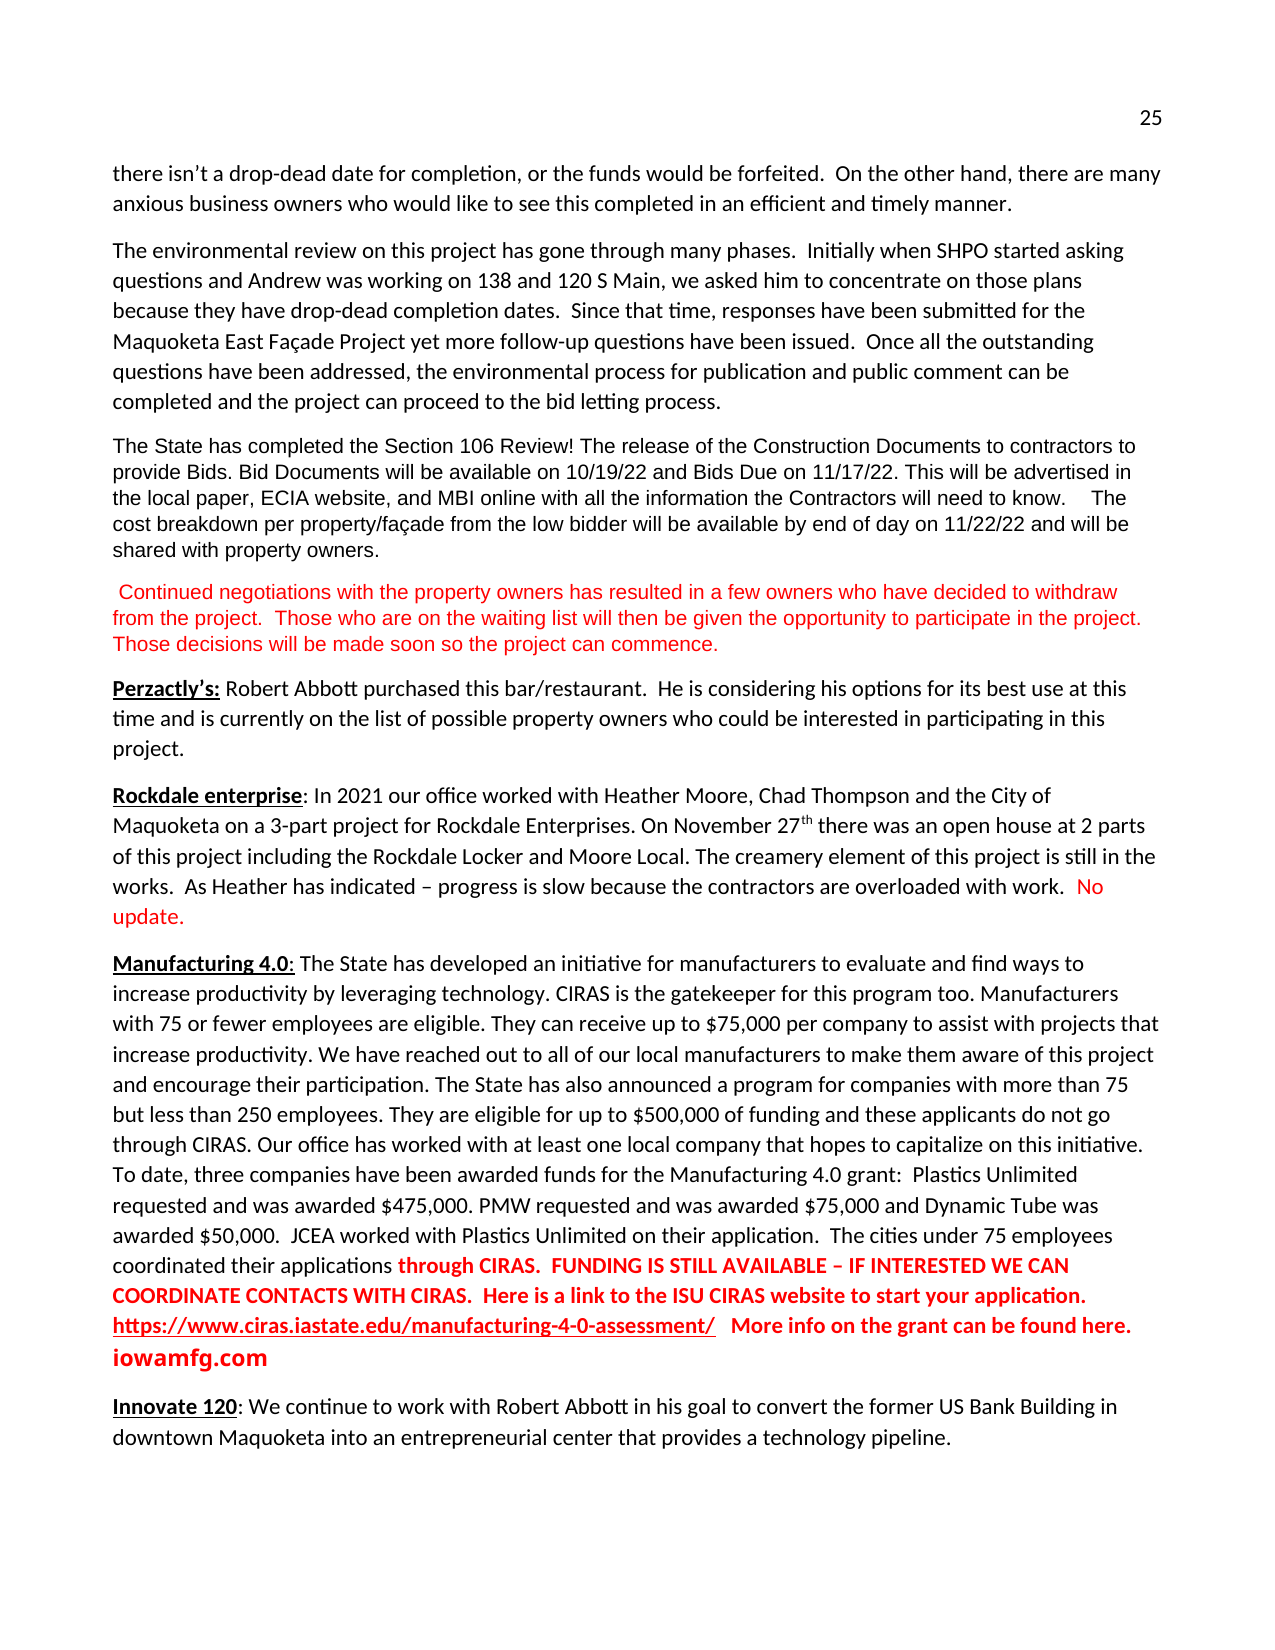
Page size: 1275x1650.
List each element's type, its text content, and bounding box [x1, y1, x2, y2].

text Rockdale enterprise: In 2021 our office worked with Heather Moore, Chad Thompson and the City of Maquoketa on a 3-part project for Rockdale Enterprises. On November 27th there was an open house at 2 parts of this project including the Rockdale Locker and Moore Local. The creamery element of this project is still in the works. As Heather has indicated – progress is slow because the contractors are overloaded with work. No update. [112, 781, 1162, 930]
text Manufacturing 4.0: The State has developed an initiative for manufacturers to evaluate and find ways to increase productivity by leveraging technology. CIRAS is the gatekeeper for this program too. Manufacturers with 75 or fewer employees are eligible. They can receive up to $75,000 per company to assist with projects that increase productivity. We have reached out to all of our local manufacturers to make them aware of this project and encourage their participation. The State has also announced a program for companies with more than 75 but less than 250 employees. They are eligible for up to $500,000 of funding and these applicants do not go through CIRAS. Our office has worked with at least one local company that hopes to capitalize on this initiative. To date, three companies have been awarded funds for the Manufacturing 4.0 grant: Plastics Unlimited requested and was awarded $475,000. PMW requested and was awarded $75,000 and Dynamic Tube was awarded $50,000. JCEA worked with Plastics Unlimited on their application. The cities under 75 employees coordinated their applications through CIRAS. FUNDING IS STILL AVAILABLE – IF INTERESTED WE CAN COORDINATE CONTACTS WITH CIRAS. Here is a link to the ISU CIRAS website to start your application. https://www.ciras.iastate.edu/manufacturing-4-0-assessment/ More info on the grant can be found here. iowamfg.com [112, 949, 1162, 1373]
text Innovate 120: We continue to work with Robert Abbott in his goal to convert the former US Bank Building in downtown Maquoketa into an entrepreneurial center that provides a technology pipeline. [112, 1392, 1162, 1451]
text The environmental review on this project has gone through many phases. Initially when SHPO started asking questions and Andrew was working on 138 and 120 S Main, we asked him to concentrate on those plans because they have drop-dead completion dates. Since that time, responses have been submitted for the Maquoketa East Façade Project yet more follow-up questions have been issued. Once all the outstanding questions have been addressed, the environmental process for publication and public comment can be completed and the project can proceed to the bid letting process. [112, 236, 1162, 415]
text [112, 159, 1162, 217]
text The State has completed the Section 106 Review! The release of the Construction Documents to contractors to provide Bids. Bid Documents will be available on 10/19/22 and Bids Due on 11/17/22. This will be advertised in the local paper, ECIA website, and MBI online with all the information the Contractors will need to know. The cost breakdown per property/façade from the low bidder will be available by end of day on 11/22/22 and will be shared with property owners. [112, 434, 1162, 561]
text Continued negotiations with the property owners has resulted in a few owners who have decided to withdraw from the project. Those who are on the waiting list will then be given the opportunity to participate in the project. Those decisions will be made soon so the project can commence. [112, 580, 1162, 656]
text Perzactly’s: Robert Abbott purchased this bar/restaurant. He is considering his options for its best use at this time and is currently on the list of possible property owners who could be interested in participating in this project. [112, 674, 1162, 762]
